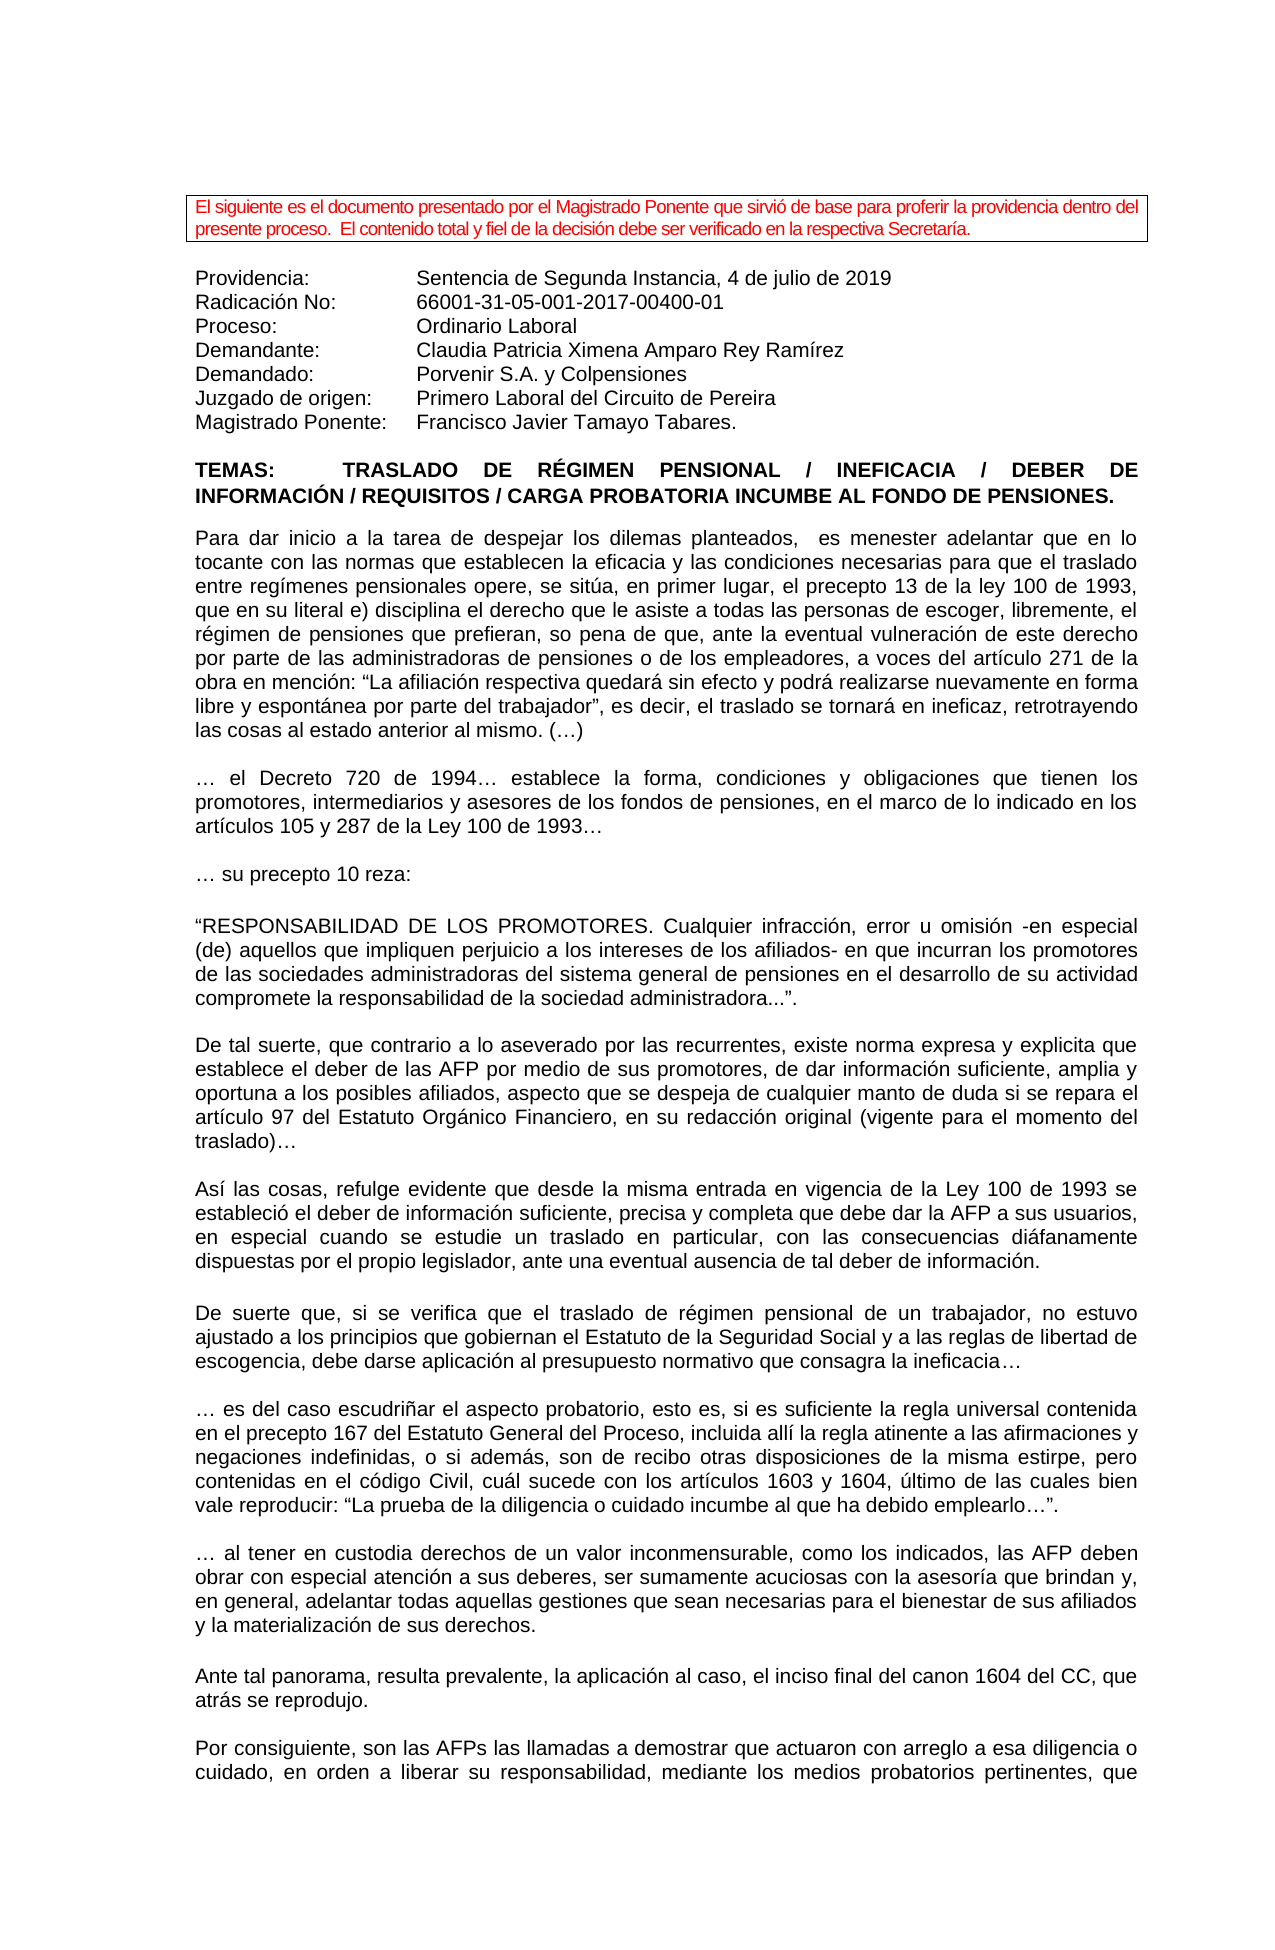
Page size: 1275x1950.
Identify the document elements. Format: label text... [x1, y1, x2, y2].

text El siguiente es el documento presentado por el Magistrado Ponente que sirvió de base para proferir la providencia dentro del presente proceso. El contenido total y fiel de la decisión debe ser verificado en la respectiva Secretaría. [187, 196, 1147, 241]
text … es del caso escudriñar el aspecto probatorio, esto es, si es suficiente la regla universal contenida en el precepto 167 del Estatuto General del Proceso, incluida allí la regla atinente a las afirmaciones y negaciones indefinidas, o si además, son de recibo otras disposiciones de la misma estirpe, pero contenidas en el código Civil, cuál sucede con los artículos 1603 y 1604, último de las cuales bien vale reproducir: “La prueba de la diligencia o cuidado incumbe al que ha debido emplearlo…”. [195, 1397, 1139, 1517]
text Providencia: Sentencia de Segunda Instancia, 4 de julio de 2019 [195, 266, 1139, 290]
text Para dar inicio a la tarea de despejar los dilemas planteados, es menester adelantar que en lo tocante con las normas que establecen la eficacia y las condiciones necesarias para que el traslado entre regímenes pensionales opere, se sitúa, en primer lugar, el precepto 13 de la ley 100 de 1993, que en su literal e) disciplina el derecho que le asiste a todas las personas de escoger, libremente, el régimen de pensiones que prefieran, so pena de que, ante la eventual vulneración de este derecho por parte de las administradoras de pensiones o de los empleadores, a voces del artículo 271 de la obra en mención: “La afiliación respectiva quedará sin efecto y podrá realizarse nuevamente en forma libre y espontánea por parte del trabajador”, es decir, el traslado se tornará en ineficaz, retrotrayendo las cosas al estado anterior al mismo. (…) [195, 526, 1139, 742]
text Demandado: Porvenir S.A. y Colpensiones [195, 362, 1139, 386]
text … el Decreto 720 de 1994… establece la forma, condiciones y obligaciones que tienen los promotores, intermediarios y asesores de los fondos de pensiones, en el marco de lo indicado en los artículos 105 y 287 de la Ley 100 de 1993… [195, 766, 1139, 838]
text … al tener en custodia derechos de un valor inconmensurable, como los indicados, las AFP deben obrar con especial atención a sus deberes, ser sumamente acuciosas con la asesoría que brindan y, en general, adelantar todas aquellas gestiones que sean necesarias para el bienestar de sus afiliados y la materialización de sus derechos. [195, 1541, 1139, 1636]
text Magistrado Ponente: Francisco Javier Tamayo Tabares. [195, 410, 1139, 434]
text De tal suerte, que contrario a lo aseverado por las recurrentes, existe norma expresa y explicita que establece el deber de las AFP por medio de sus promotores, de dar información suficiente, amplia y oportuna a los posibles afiliados, aspecto que se despeja de cualquier manto de duda si se repara el artículo 97 del Estatuto Orgánico Financiero, en su redacción original (vigente para el momento del traslado)… [195, 1033, 1139, 1153]
text Demandante: Claudia Patricia Ximena Amparo Rey Ramírez [195, 338, 1139, 362]
text De suerte que, si se verifica que el traslado de régimen pensional de un trabajador, no estuvo ajustado a los principios que gobiernan el Estatuto de la Seguridad Social y a las reglas de libertad de escogencia, debe darse aplicación al presupuesto normativo que consagra la ineficacia… [195, 1301, 1139, 1373]
text … su precepto 10 reza: [195, 862, 1139, 886]
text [195, 1736, 1139, 1784]
text Ante tal panorama, resulta prevalente, la aplicación al caso, el inciso final del canon 1604 del CC, que atrás se reprodujo. [195, 1664, 1139, 1712]
text “RESPONSABILIDAD DE LOS PROMOTORES. Cualquier infracción, error u omisión -en especial (de) aquellos que impliquen perjuicio a los intereses de los afiliados- en que incurran los promotores de las sociedades administradoras del sistema general de pensiones en el desarrollo de su actividad compromete la responsabilidad de la sociedad administradora...”. [195, 913, 1139, 1009]
text Radicación No: 66001-31-05-001-2017-00400-01 [195, 290, 1139, 314]
text Juzgado de origen: Primero Laboral del Circuito de Pereira [195, 386, 1139, 410]
text Así las cosas, refulge evidente que desde la misma entrada en vigencia de la Ley 100 de 1993 se estableció el deber de información suficiente, precisa y completa que debe dar la AFP a sus usuarios, en especial cuando se estudie un traslado en particular, con las consecuencias diáfanamente dispuestas por el propio legislador, ante una eventual ausencia de tal deber de información. [195, 1177, 1139, 1273]
text Proceso: Ordinario Laboral [195, 314, 1139, 338]
text TEMAS: TRASLADO DE RÉGIMEN PENSIONAL / INEFICACIA / DEBER DE INFORMACIÓN / REQUISITOS / CARGA PROBATORIA INCUMBE AL FONDO DE PENSIONES. [195, 458, 1139, 508]
